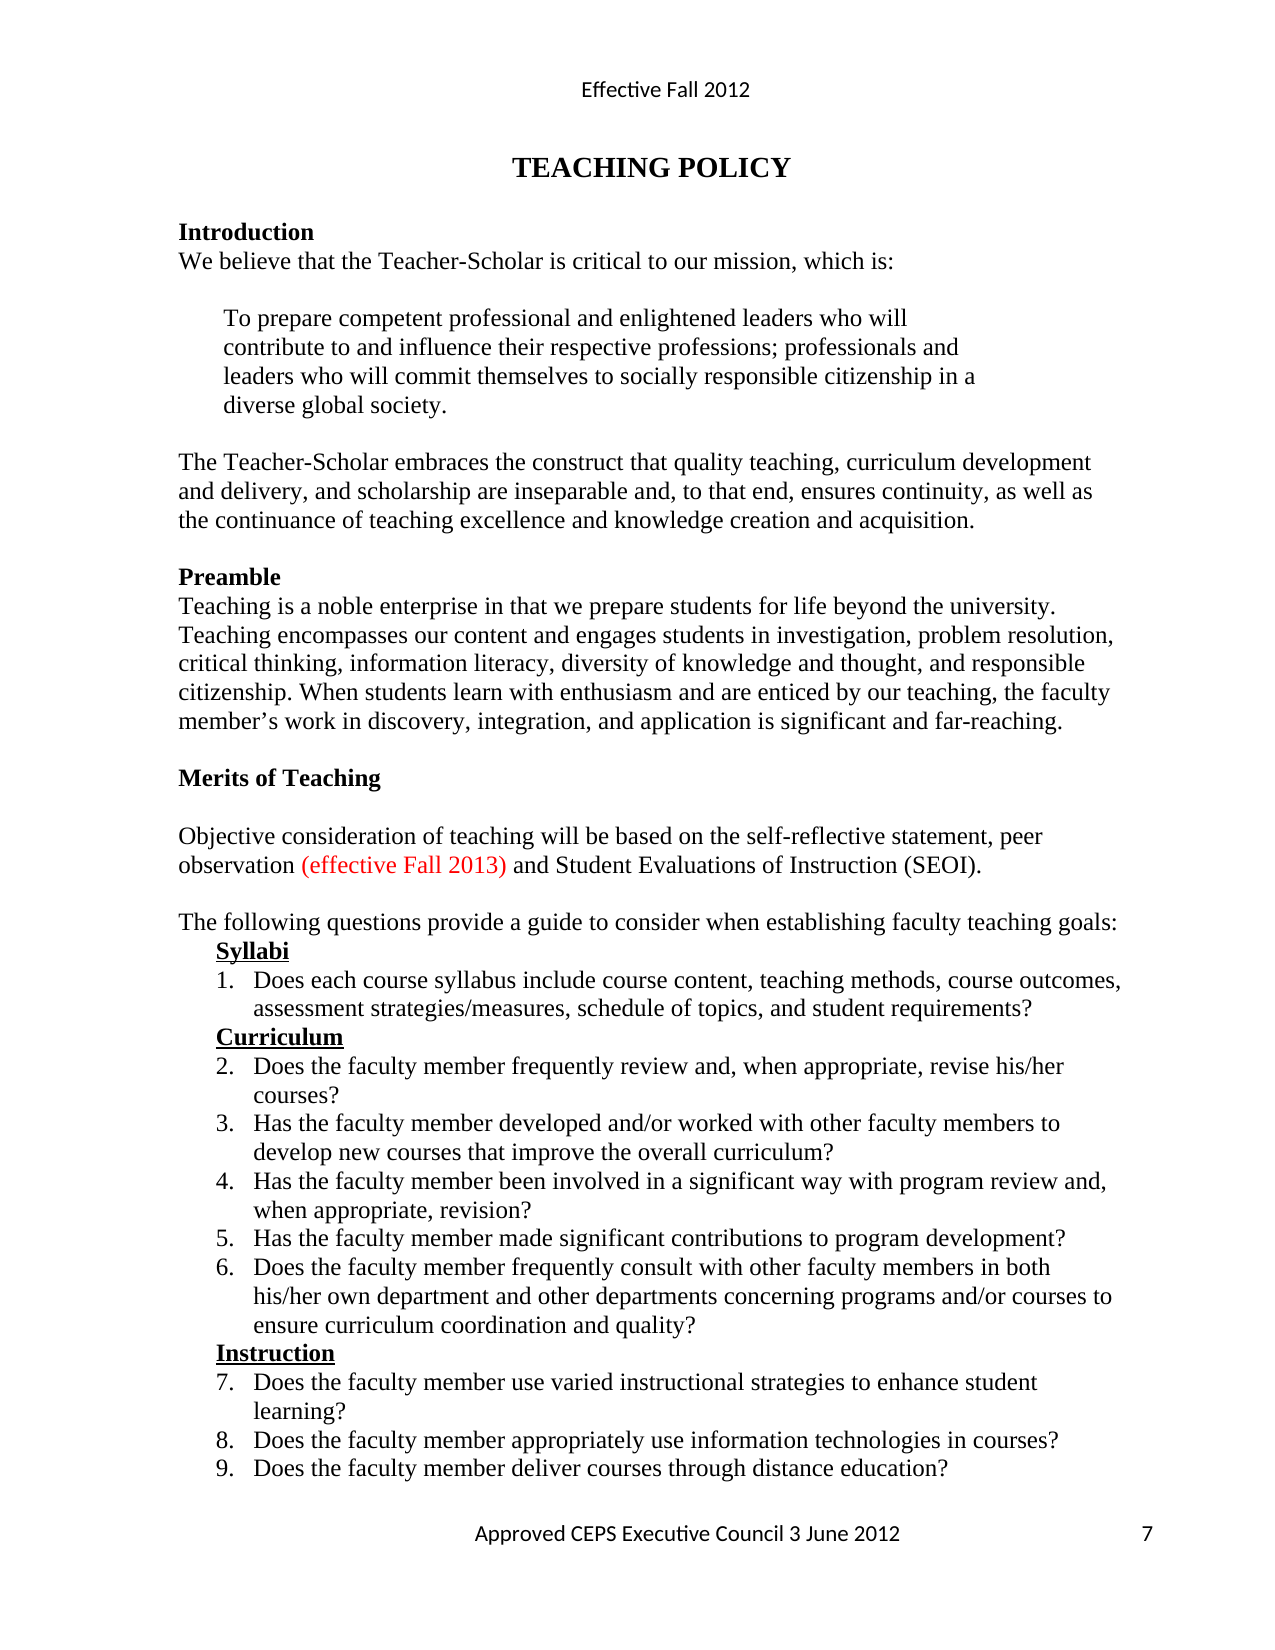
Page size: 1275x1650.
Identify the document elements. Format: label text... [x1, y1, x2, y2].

subtitle Does the faculty member frequently review and, when appropriate, revise his/her courses? [216, 1051, 1125, 1108]
subtitle Introduction [178, 217, 1125, 246]
subtitle Has the faculty member made significant contributions to program development? [216, 1223, 1125, 1252]
subtitle Does the faculty member appropriately use information technologies in courses? [216, 1425, 1125, 1453]
subtitle Curriculum [216, 1022, 1125, 1051]
subtitle Preamble [178, 562, 1125, 591]
subtitle Has the faculty member developed and/or worked with other faculty members to develop new courses that improve the overall curriculum? [216, 1108, 1125, 1166]
subtitle Teaching is a noble enterprise in that we prepare students for life beyond the university. Teaching encompasses our content and engages students in investigation, problem resolution, critical thinking, information literacy, diversity of knowledge and thought, and responsible citizenship. When students learn with enthusiasm and are enticed by our teaching, the faculty member’s work in discovery, integration, and application is significant and far-reaching. [178, 591, 1125, 735]
subtitle Does the faculty member use varied instructional strategies to enhance student learning? [216, 1367, 1125, 1425]
text TEACHING POLICY [178, 150, 1125, 183]
subtitle Does the faculty member frequently consult with other faculty members in both his/her own department and other departments concerning programs and/or courses to ensure curriculum coordination and quality? [216, 1252, 1125, 1338]
subtitle We believe that the Teacher-Scholar is critical to our mission, which is: [178, 246, 1125, 275]
subtitle The following questions provide a guide to consider when establishing faculty teaching goals: [178, 907, 1125, 936]
subtitle Objective consideration of teaching will be based on the self-reflective statement, peer observation (effective Fall 2013) and Student Evaluations of Instruction (SEOI). [178, 821, 1125, 878]
subtitle Instruction [216, 1338, 1125, 1367]
subtitle The Teacher-Scholar embraces the construct that quality teaching, curriculum development and delivery, and scholarship are inseparable and, to that end, ensures continuity, as well as the continuance of teaching excellence and knowledge creation and acquisition. [178, 447, 1125, 533]
subtitle To prepare competent professional and enlightened leaders who will contribute to and influence their respective professions; professionals and leaders who will commit themselves to socially responsible citizenship in a diverse global society. [223, 303, 1005, 418]
subtitle Merits of Teaching [178, 763, 1125, 792]
subtitle Syllabi [216, 936, 1125, 965]
subtitle Does the faculty member deliver courses through distance education? [216, 1453, 1125, 1482]
subtitle Has the faculty member been involved in a significant way with program review and, when appropriate, revision? [216, 1166, 1125, 1223]
subtitle Does each course syllabus include course content, teaching methods, course outcomes, assessment strategies/measures, schedule of topics, and student requirements? [216, 965, 1125, 1022]
